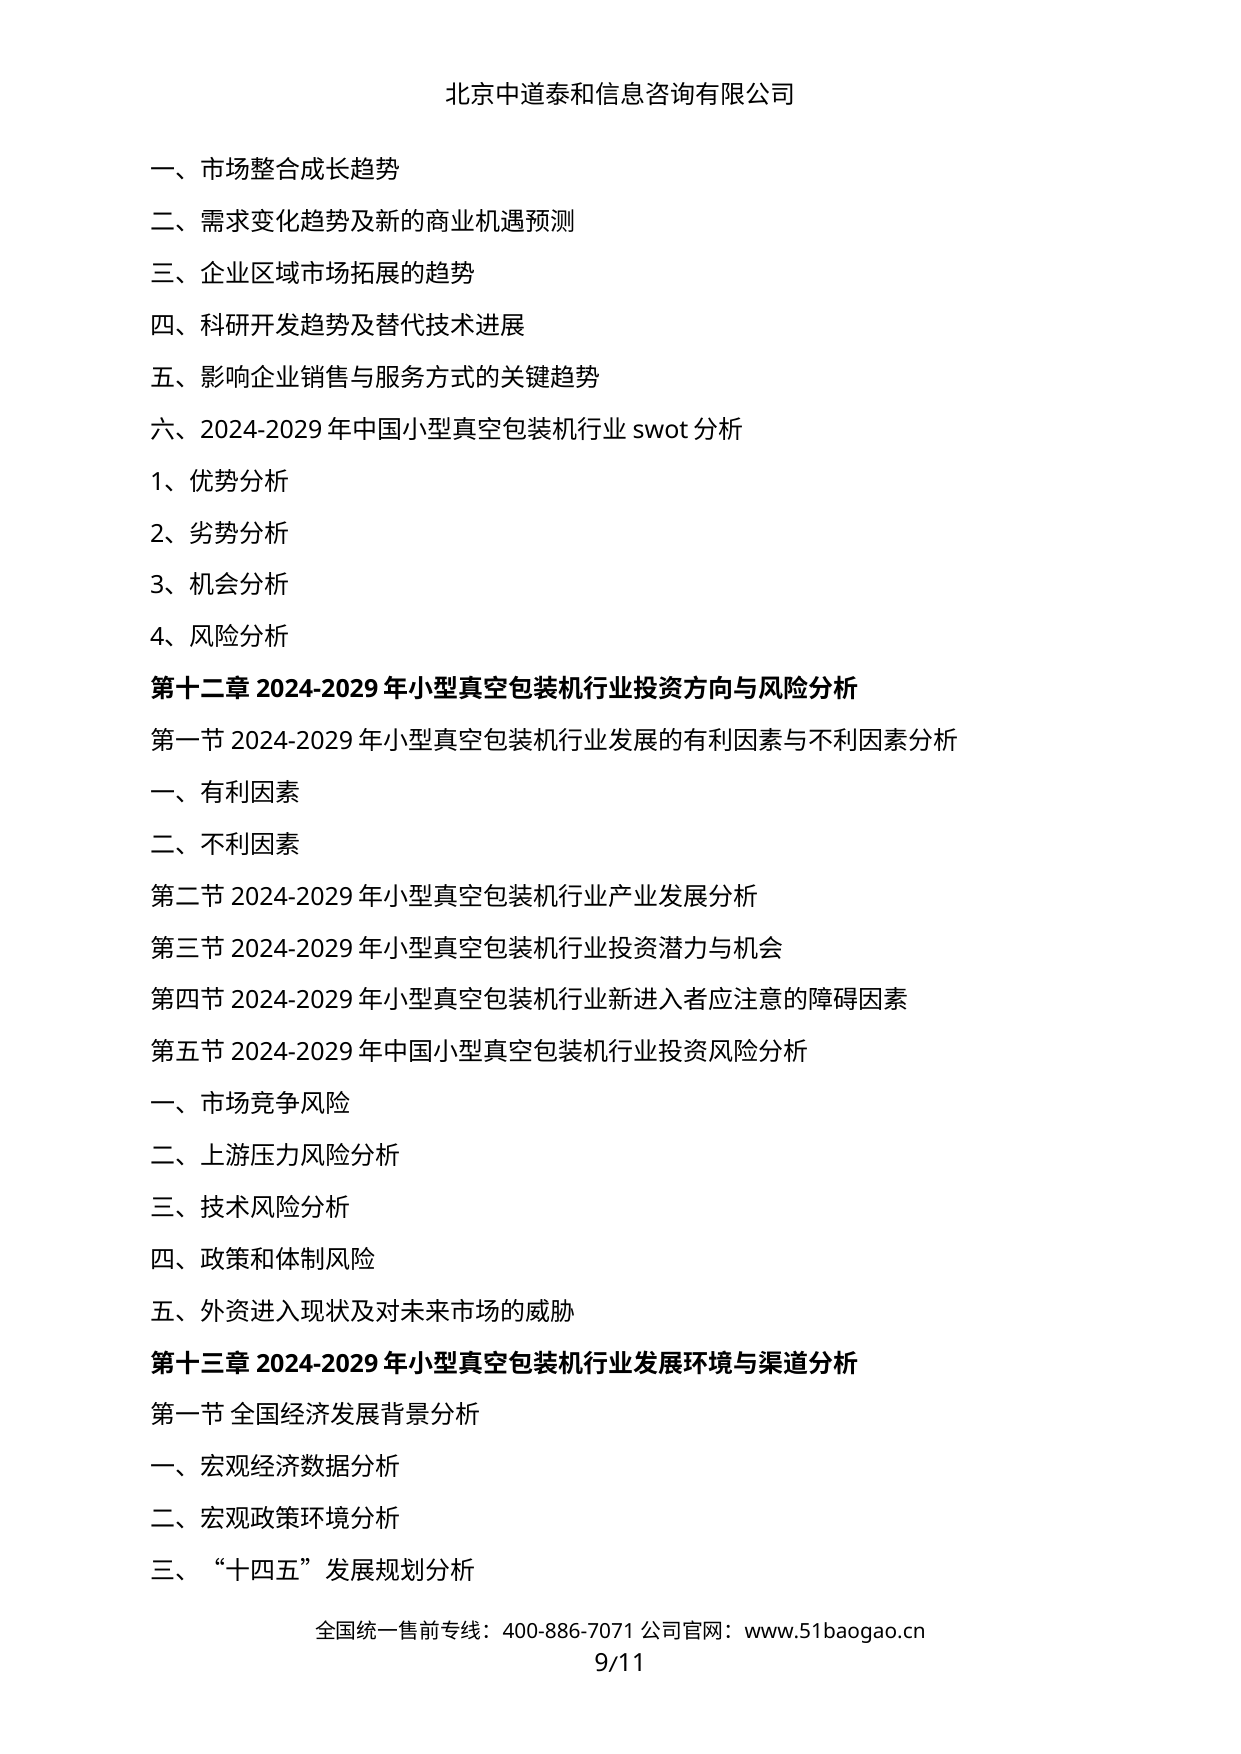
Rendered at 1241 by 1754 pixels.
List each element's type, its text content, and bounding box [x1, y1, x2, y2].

text 六、2024-2029年中国小型真空包装机行业swot分析 [150, 409, 1090, 446]
text 3、机会分析 [150, 565, 1090, 601]
text 二、上游压力风险分析 [150, 1136, 1090, 1172]
text 第一节 全国经济发展背景分析 [150, 1395, 1090, 1431]
text 一、宏观经济数据分析 [150, 1447, 1090, 1483]
text 第十三章 2024-2029年小型真空包装机行业发展环境与渠道分析 [150, 1343, 1090, 1379]
text 二、需求变化趋势及新的商业机遇预测 [150, 202, 1090, 238]
text 4、风险分析 [150, 617, 1090, 653]
text 五、影响企业销售与服务方式的关键趋势 [150, 357, 1090, 394]
text 第二节 2024-2029年小型真空包装机行业产业发展分析 [150, 876, 1090, 912]
text 一、市场整合成长趋势 [150, 150, 1090, 186]
text 五、外资进入现状及对未来市场的威胁 [150, 1291, 1090, 1327]
text 第三节 2024-2029年小型真空包装机行业投资潜力与机会 [150, 928, 1090, 964]
text 三、技术风险分析 [150, 1187, 1090, 1224]
text 四、政策和体制风险 [150, 1239, 1090, 1276]
text 第五节 2024-2029年中国小型真空包装机行业投资风险分析 [150, 1032, 1090, 1068]
text 三、企业区域市场拓展的趋势 [150, 254, 1090, 290]
text 一、有利因素 [150, 772, 1090, 809]
text 四、科研开发趋势及替代技术进展 [150, 306, 1090, 342]
text 第一节 2024-2029年小型真空包装机行业发展的有利因素与不利因素分析 [150, 721, 1090, 757]
text 第十二章 2024-2029年小型真空包装机行业投资方向与风险分析 [150, 669, 1090, 705]
text 二、不利因素 [150, 824, 1090, 861]
text 三、“十四五”发展规划分析 [150, 1551, 1090, 1587]
text 一、市场竞争风险 [150, 1084, 1090, 1120]
text 2、劣势分析 [150, 513, 1090, 549]
text 第四节 2024-2029年小型真空包装机行业新进入者应注意的障碍因素 [150, 980, 1090, 1016]
text 二、宏观政策环境分析 [150, 1499, 1090, 1535]
text 1、优势分析 [150, 461, 1090, 497]
